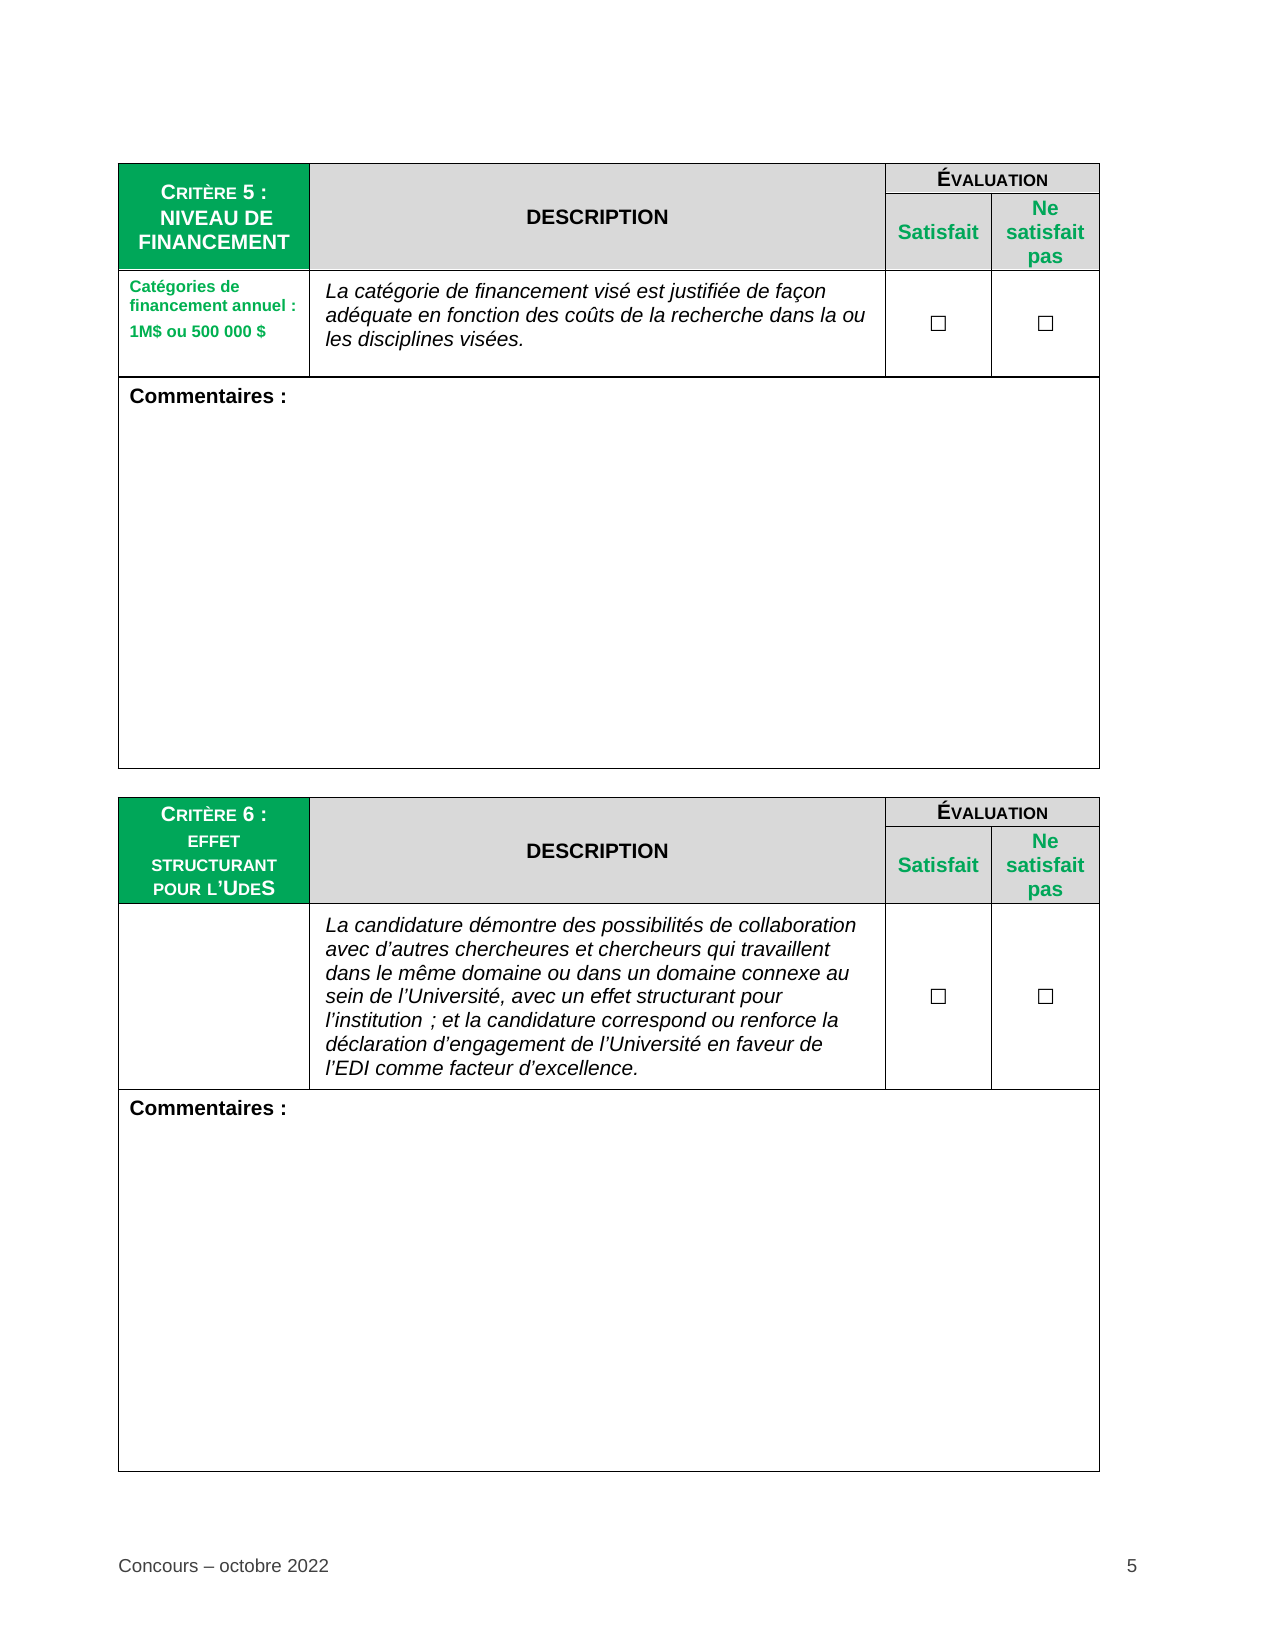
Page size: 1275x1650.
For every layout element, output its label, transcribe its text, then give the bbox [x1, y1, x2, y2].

table_cell Satisfait [886, 194, 991, 269]
table_header DESCRIPTION [310, 164, 885, 269]
table_header Évaluation [886, 798, 1099, 826]
table_cell Catégories de financement annuel : 1M$ ou 500 000 $ [119, 271, 309, 376]
table_cell Ne satisfait pas [992, 194, 1099, 269]
table_cell La catégorie de financement visé est justifiée de façon adéquate en fonction des coûts de la recherche dans la ou les disciplines visées. [310, 271, 885, 376]
table_cell La candidature démontre des possibilités de collaboration avec d’autres chercheures et chercheurs qui travaillent dans le même domaine ou dans un domaine connexe au sein de l’Université, avec un effet structurant pour l’institution ; et la candidature correspond ou renforce la déclaration d’engagement de l’Université en faveur de l’EDI comme facteur d’excellence. [310, 904, 885, 1088]
table_cell [119, 904, 309, 1088]
table_header Critère 6 : effet structurant pour l’UdeS [119, 798, 309, 903]
table_cell Ne satisfait pas [992, 827, 1099, 903]
table_cell Satisfait [886, 827, 991, 903]
table_cell Commentaires : [119, 378, 1099, 768]
table_cell Commentaires : [119, 1090, 1099, 1471]
table_header DESCRIPTION [310, 798, 885, 903]
table_header Critère 5 : NIVEAU DE FINANCEMENT [119, 164, 309, 269]
table_header Évaluation [886, 164, 1099, 192]
